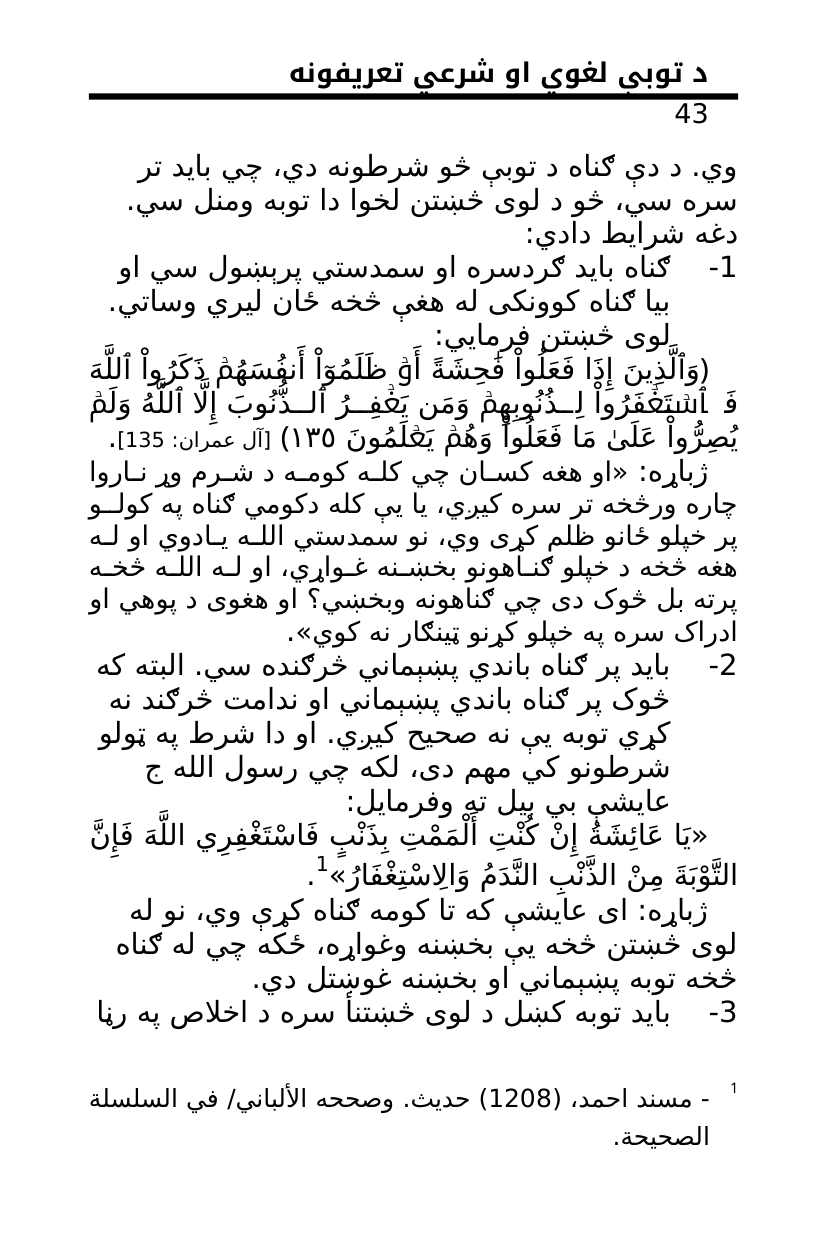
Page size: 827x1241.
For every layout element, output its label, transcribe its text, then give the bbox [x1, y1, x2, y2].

text ﴿وَٱلَّذِينَ إِذَا فَعَلُواْ فَٰحِشَةً أَوۡ ظَلَمُوٓاْ أَنفُسَهُمۡ ذَكَرُواْ ٱللَّهَ فَٱسۡتَغۡفَرُواْ لِذُنُوبِهِمۡ وَمَن يَغۡفِرُ ٱلذُّنُوبَ إِلَّا ٱللَّهُ وَلَمۡ يُصِرُّواْ عَلَىٰ مَا فَعَلُواْ وَهُمۡ يَعۡلَمُونَ ١٣٥﴾ [آل عمران: 135]. [89, 353, 738, 454]
list بايد پر ګناه باندي پښېماني څرګنده سي. البته که څوک پر ګناه باندي پښېماني او ندامت څرګند نه کړي توبه يې نه صحيح کيږي. او دا شرط په ټولو شرطونو کي مهم دى، لکه چي رسول الله ج عايشې بي بيل ته وفرمايل: [89, 649, 708, 818]
text ژباړه: «او هغه کسان چي کله کومه د شرم وړ ناروا چاره ورڅخه تر سره کيږي، يا يې کله دکومي ګناه په کولو پر خپلو ځانو ظلم کړى وي، نو سمدستي الله يادوي او له هغه څخه د خپلو ګناهونو بخښنه غواړي، او له الله څخه پرته بل څوک دى چي ګناهونه وبخښي؟ او هغوى د پوهي او ادراک سره په خپلو کړنو ټينګار نه کوي». [89, 454, 738, 649]
text «يَا عَائِشَةُ إِنْ كُنْتِ أَلْمَمْتِ بِذَنْبٍ فَاسْتَغْفِرِي اللَّهَ فَإِنَّ التَّوْبَةَ مِنْ الذَّنْبِ النَّدَمُ وَالِاسْتِغْفَارُ». [89, 818, 738, 894]
list ګناه بايد ګردسره او سمدستي پرېښول سي او بيا ګناه کوونکى له هغې څخه ځان ليري وساتي. لوى څښتن فرمايي: [89, 251, 708, 353]
text ژباړه: اى عايشې که تا کومه ګناه کړې وي، نو له لوى څښتن څخه يې بخښنه وغواړه، ځکه چي له ګناه څخه توبه پښېماني او بخښنه غوښتل دي. [89, 894, 738, 996]
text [89, 149, 738, 251]
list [89, 996, 708, 1029]
